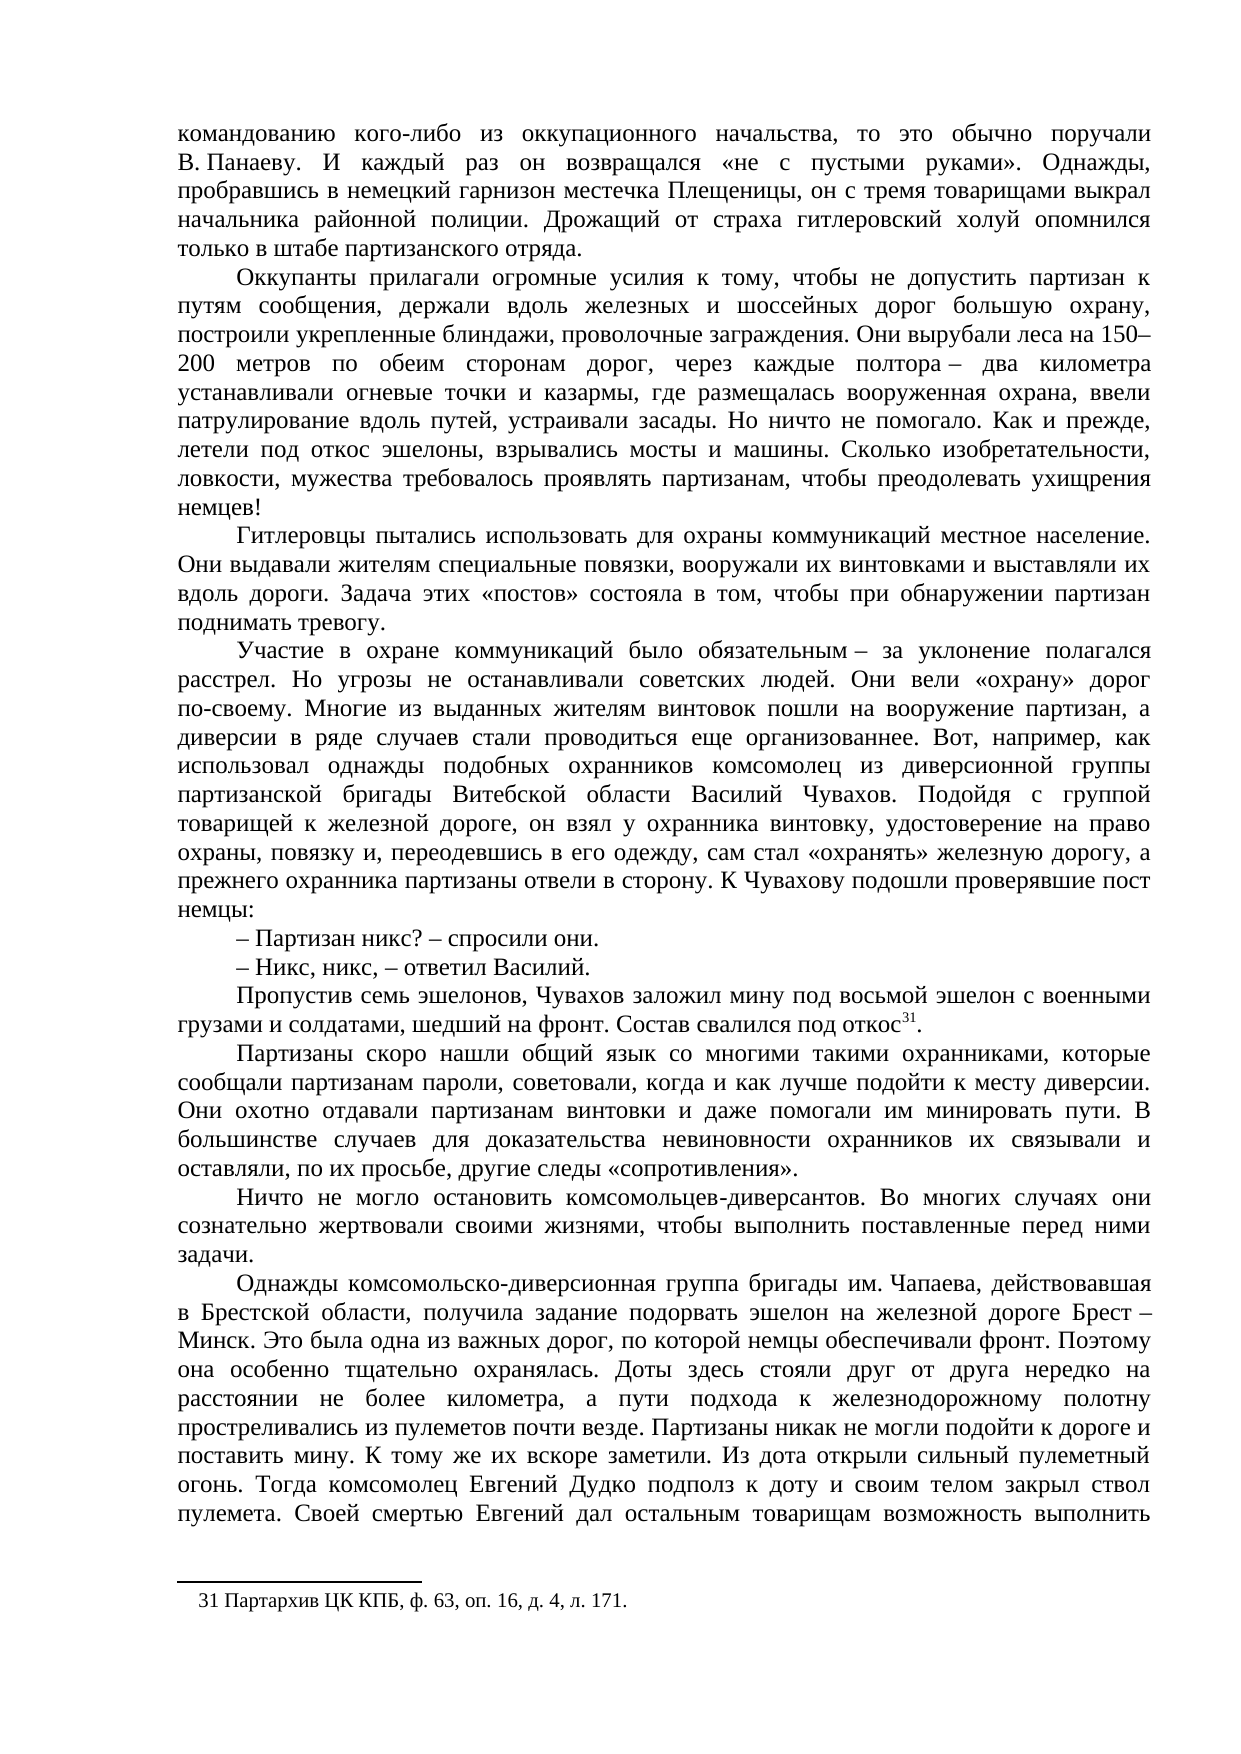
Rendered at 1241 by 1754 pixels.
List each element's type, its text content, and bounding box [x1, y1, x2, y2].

text – Партизан никс? – спросили они. [177, 923, 1152, 952]
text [177, 118, 1152, 262]
text Гитлеровцы пытались использовать для охраны коммуникаций местное население. Они выдавали жителям специальные повязки, вооружали их винтовками и выставляли их вдоль дороги. Задача этих «постов» состояла в том, чтобы при обнаружении партизан поднимать тревогу. [177, 521, 1152, 636]
text Участие в охране коммуникаций было обязательным – за уклонение полагался расстрел. Но угрозы не останавливали советских людей. Они вели «охрану» дорог по-своему. Многие из выданных жителям винтовок пошли на вооружение партизан, а диверсии в ряде случаев стали проводиться еще организованнее. Вот, например, как использовал однажды подобных охранников комсомолец из диверсионной группы партизанской бригады Витебской области Василий Чувахов. Подойдя с группой товарищей к железной дороге, он взял у охранника винтовку, удостоверение на право охраны, повязку и, переодевшись в его одежду, сам стал «охранять» железную дорогу, а прежнего охранника партизаны отвели в сторону. К Чувахову подошли проверявшие пост немцы: [177, 636, 1152, 923]
text – Никс, никс, – ответил Василий. [177, 952, 1152, 981]
text Оккупанты прилагали огромные усилия к тому, чтобы не допустить партизан к путям сообщения, держали вдоль железных и шоссейных дорог большую охрану, построили укрепленные блиндажи, проволочные заграждения. Они вырубали леса на 150–200 метров по обеим сторонам дорог, через каждые полтора – два километра устанавливали огневые точки и казармы, где размещалась вооруженная охрана, ввели патрулирование вдоль путей, устраивали засады. Но ничто не помогало. Как и прежде, летели под откос эшелоны, взрывались мосты и машины. Сколько изобретательности, ловкости, мужества требовалось проявлять партизанам, чтобы преодолевать ухищрения немцев! [177, 262, 1152, 521]
text Пропустив семь эшелонов, Чувахов заложил мину под восьмой эшелон с военными грузами и солдатами, шедший на фронт. Состав свалился под откос. [177, 981, 1152, 1038]
text Ничто не могло остановить комсомольцев-диверсантов. Во многих случаях они сознательно жертвовали своими жизнями, чтобы выполнить поставленные перед ними задачи. [177, 1182, 1152, 1268]
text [177, 1268, 1152, 1527]
text Партизаны скоро нашли общий язык со многими такими охранниками, которые сообщали партизанам пароли, советовали, когда и как лучше подойти к месту диверсии. Они охотно отдавали партизанам винтовки и даже помогали им минировать пути. В большинстве случаев для доказательства невиновности охранников их связывали и оставляли, по их просьбе, другие следы «сопротивления». [177, 1038, 1152, 1182]
